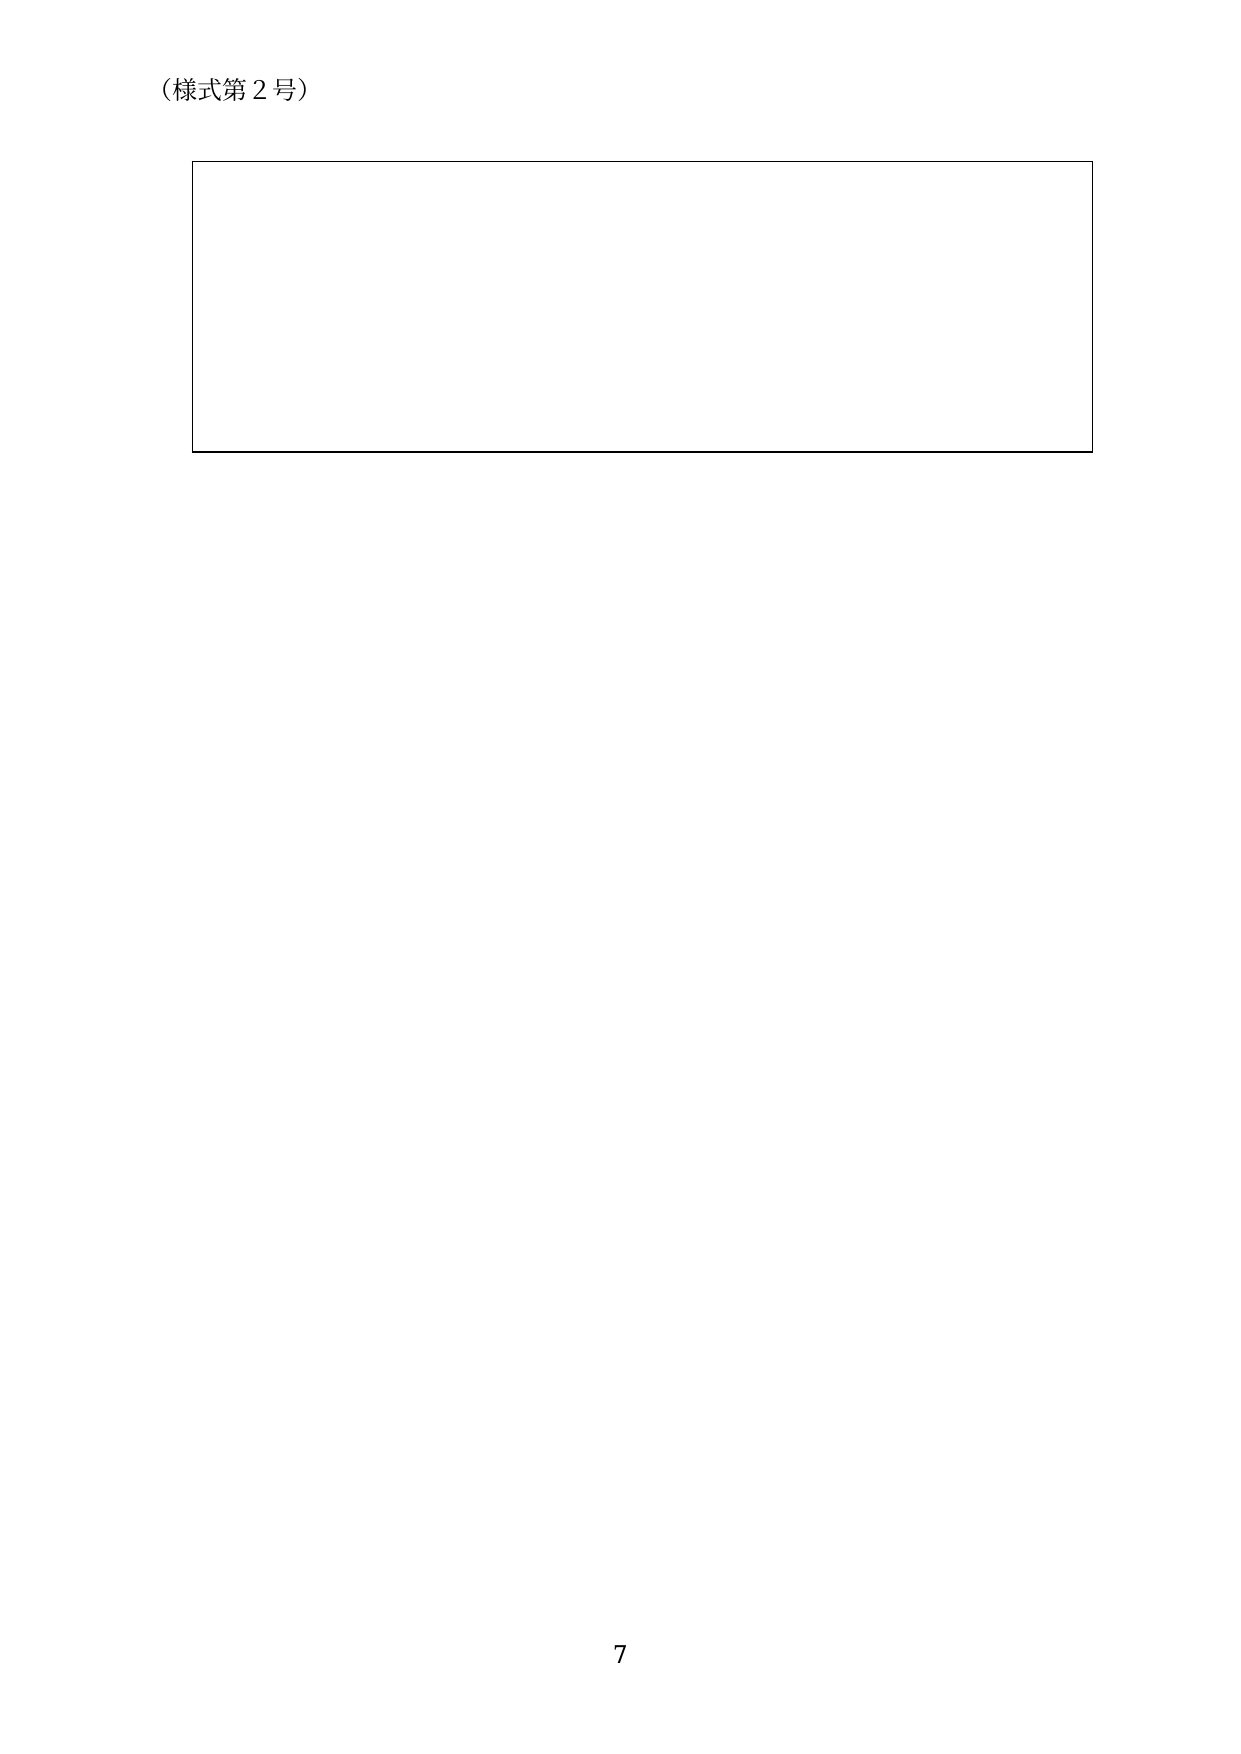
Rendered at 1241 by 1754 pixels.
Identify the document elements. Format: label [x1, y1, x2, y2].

table_header [193, 162, 1092, 451]
